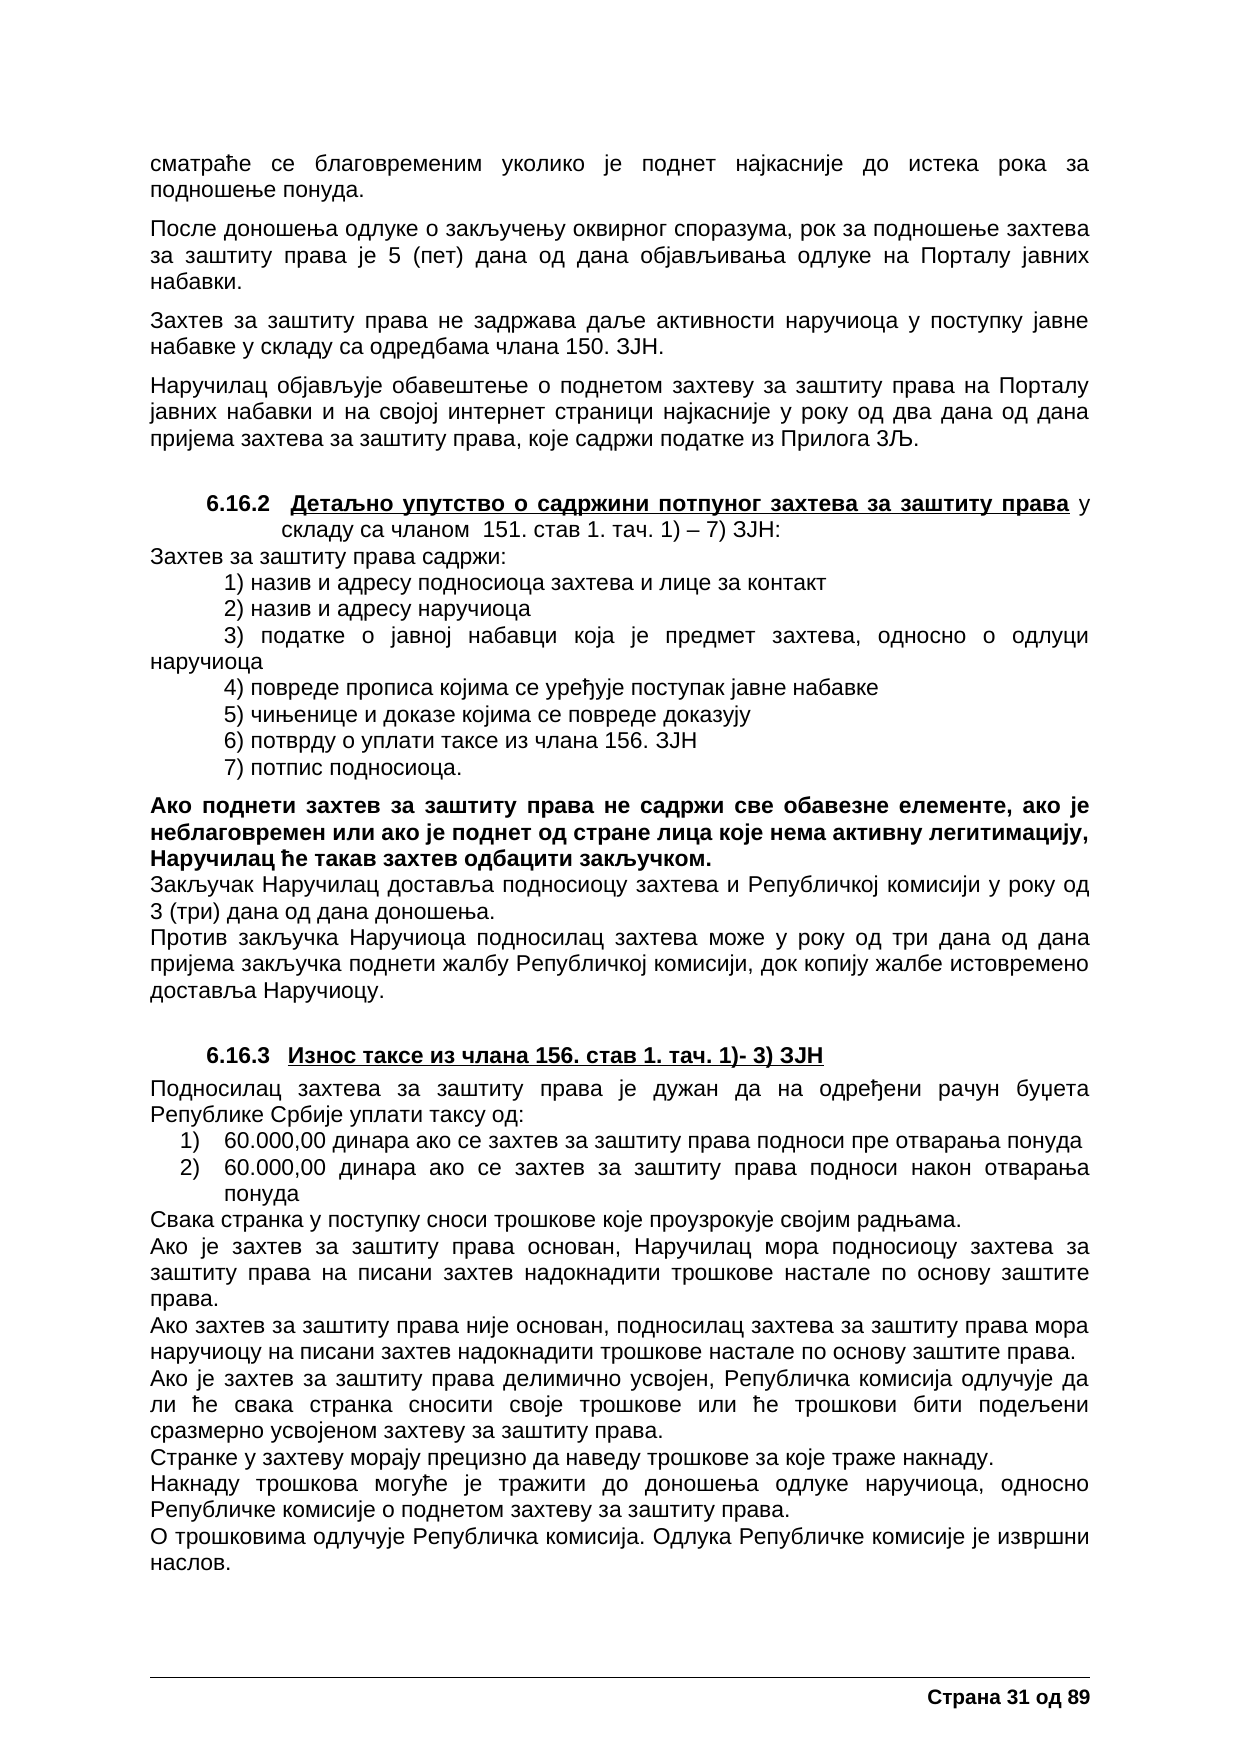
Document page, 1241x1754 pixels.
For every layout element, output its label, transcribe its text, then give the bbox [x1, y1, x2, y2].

text Наручилац објављује обавештење о поднетом захтеву за заштиту права на Порталу јавних набавки и на својој интернет страници најкасније у року од два дана од дана пријема захтева за заштиту права, које садржи податке из Прилога 3Љ. [150, 372, 1090, 451]
text После доношења одлуке о закључењу оквирног споразума, рок за подношење захтева за заштиту права је 5 (пет) дана од дана објављивања одлуке на Порталу јавних набавки. [150, 215, 1090, 294]
text 6) потврду о уплати таксе из члана 156. ЗЈН [150, 727, 1090, 753]
text Закључак Наручилац доставља подносиоцу захтева и Републичкој комисији у року од 3 (три) дана од дана доношења. [150, 871, 1090, 924]
text Странке у захтеву морају прецизно да наведу трошкове за које траже накнаду. [150, 1443, 1090, 1470]
text 1) назив и адресу подносиоца захтева и лице за контакт [150, 569, 1090, 595]
text Против закључка Наручиоца подносилац захтева може у року од три дана од дана пријема закључка поднети жалбу Републичкој комисији, док копију жалбе истовремено доставља Наручиоцу. [150, 924, 1090, 1003]
text 3) податке о јавној набавци која је предмет захтева, односно о одлуци наручиоца [150, 622, 1090, 674]
text Ако је захтев за заштиту права делимично усвојен, Републичка комисија одлучује да ли ће свака странка сносити своје трошкове или ће трошкови бити подељени сразмерно усвојеном захтеву за заштиту права. [150, 1364, 1090, 1443]
text Захтев за заштиту права не задржава даље активности наручиоца у поступку јавне набавке у складу са одредбама члана 150. ЗЈН. [150, 307, 1090, 359]
text 2) назив и адресу наручиоца [150, 595, 1090, 622]
list Детаљно упутство о садржини потпуног захтева за заштиту права у складу са чланом 151. став 1. тач. 1) – 7) ЗЈН: [206, 490, 1090, 543]
text Захтев за заштиту права садржи: [150, 543, 1090, 569]
text 5) чињенице и доказе којима се повреде доказују [150, 701, 1090, 727]
text О трошковима одлучује Републичка комисија. Одлука Републичке комисије је извршни наслов. [150, 1523, 1090, 1575]
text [150, 150, 1090, 203]
text Ако је захтев за заштиту права основан, Наручилац мора подносиоцу захтева за заштиту права на писани захтев надокнадити трошкове настале по основу заштите права. [150, 1233, 1090, 1312]
text Свака странка у поступку сноси трошкове које проузрокује својим радњама. [150, 1206, 1090, 1233]
list 60.000,00 динара ако се захтев за заштиту права подноси пре отварања понуда [179, 1127, 1090, 1154]
text 7) потпис подносиоца. [150, 753, 1090, 780]
list 60.000,00 динара ако се захтев за заштиту права подноси након отварања понуда [179, 1154, 1090, 1206]
text Накнаду трошкова могуће је тражити до доношења одлуке наручиоца, односно Републичке комисије о поднетом захтеву за заштиту права. [150, 1470, 1090, 1523]
list Износ таксе из члана 156. став 1. тач. 1)- 3) ЗЈН [206, 1042, 1090, 1068]
text Ако захтев за заштиту права није основан, подносилац захтева за заштиту права мора наручиоцу на писани захтев надокнадити трошкове настале по основу заштите права. [150, 1312, 1090, 1364]
text Подносилац захтева за заштиту права је дужан да на одређени рачун буџета Републике Србије уплати таксу од: [150, 1074, 1090, 1127]
text 4) повреде прописа којима се уређује поступак јавне набавке [150, 674, 1090, 701]
text Ако поднети захтев за заштиту права не садржи све обавезне елементе, ако је неблаговремен или ако је поднет од стране лица које нема активну легитимацију, Наручилац ће такав захтев одбацити закључком. [150, 792, 1090, 871]
